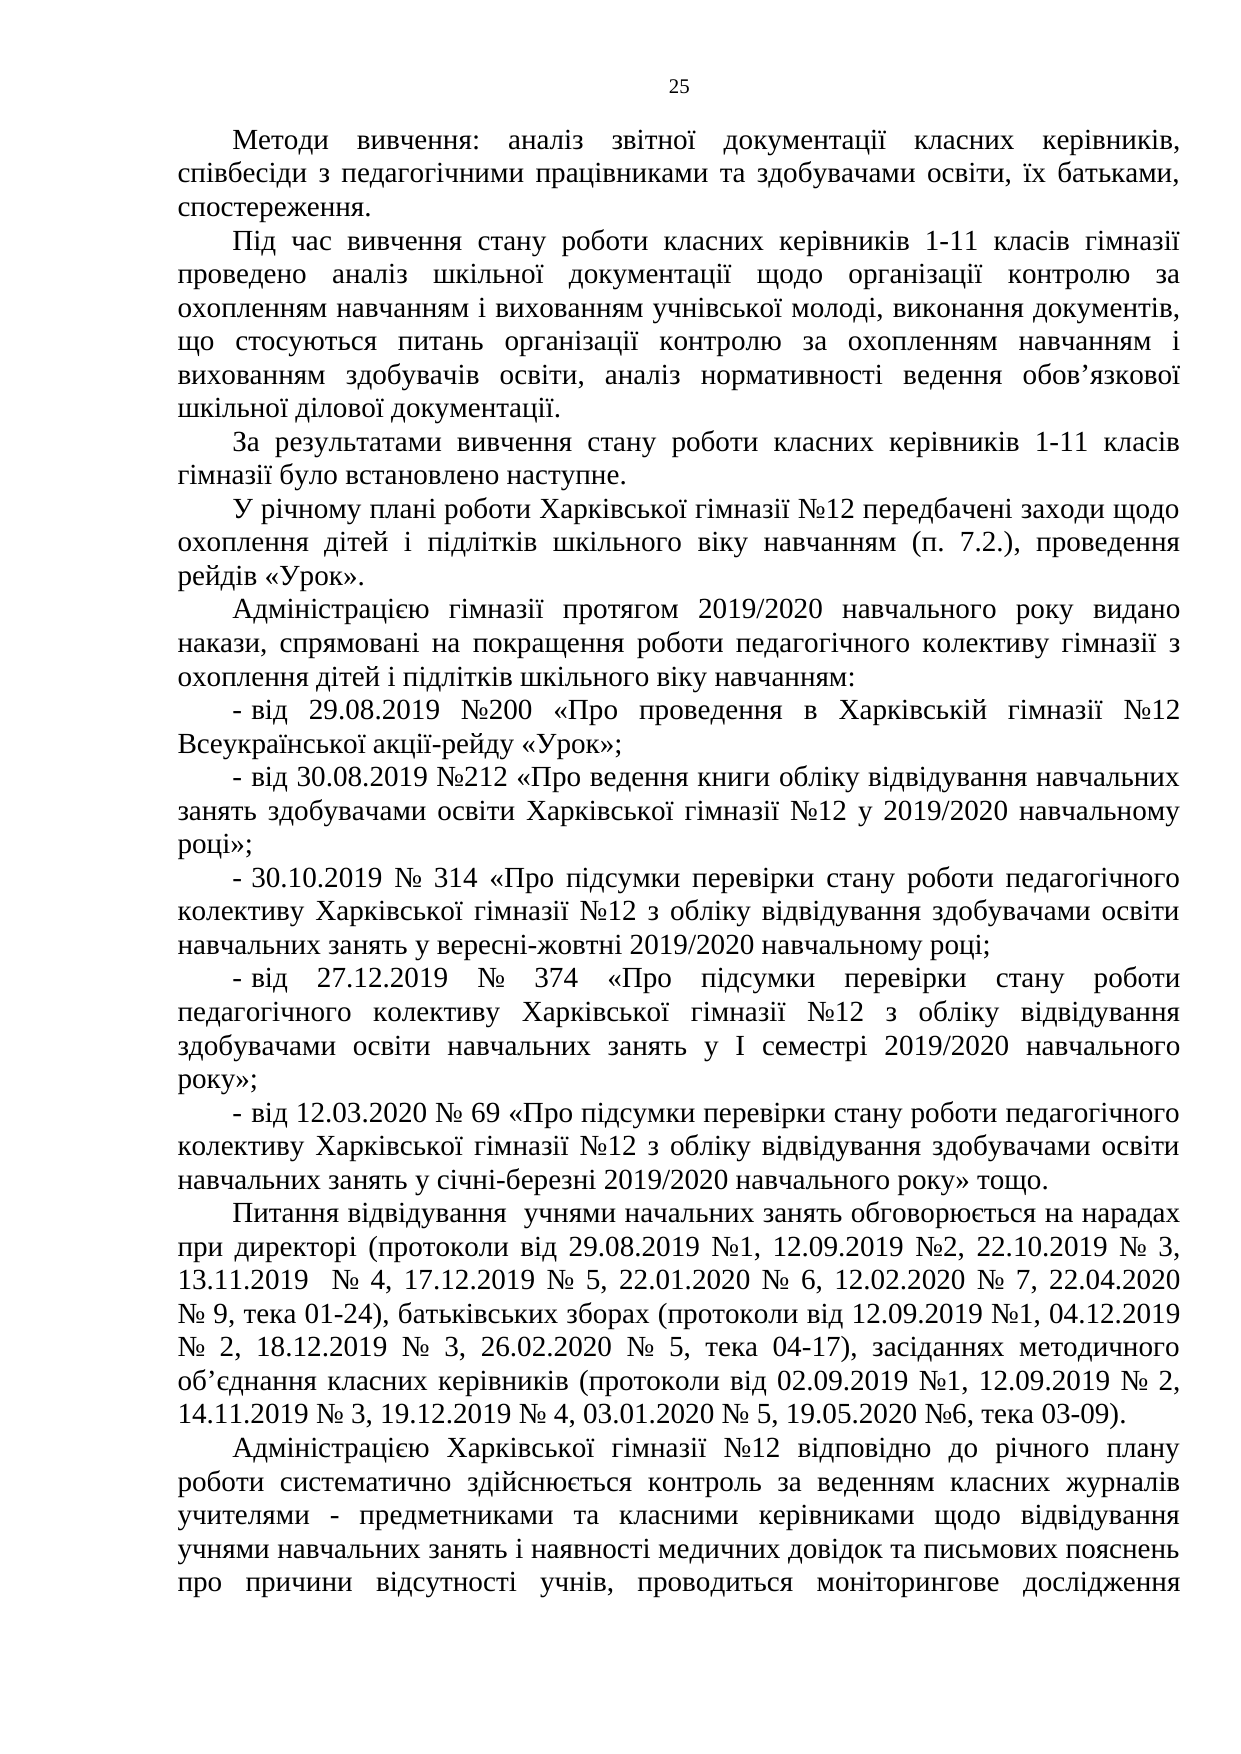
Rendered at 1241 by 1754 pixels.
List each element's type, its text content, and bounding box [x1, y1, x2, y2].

text У річному плані роботи Харківської гімназії №12 передбачені заходи щодо охоплення дітей і підлітків шкільного віку навчанням (п. 7.2.), проведення рейдів «Урок». [177, 491, 1181, 592]
list від 29.08.2019 №200 «Про проведення в Харківській гімназії №12 Всеукраїнської акції-рейду «Урок»; [177, 692, 1181, 759]
text За результатами вивчення стану роботи класних керівників 1-11 класів гімназії було встановлено наступне. [177, 424, 1181, 491]
text Під час вивчення стану роботи класних керівників 1-11 класів гімназії проведено аналіз шкільної документації щодо організації контролю за охопленням навчанням і вихованням учнівської молоді, виконання документів, що стосуються питань організації контролю за охопленням навчанням і вихованням здобувачів освіти, аналіз нормативності ведення обов’язкової шкільної ділової документації. [177, 223, 1181, 424]
text Адміністрацією гімназії протягом 2019/2020 навчального року видано накази, спрямовані на покращення роботи педагогічного колективу гімназії з охоплення дітей і підлітків шкільного віку навчанням: [177, 592, 1181, 692]
list від 30.08.2019 №212 «Про ведення книги обліку відвідування навчальних занять здобувачами освіти Харківської гімназії №12 у 2019/2020 навчальному році»; [177, 759, 1181, 860]
text Питання відвідування учнями начальних занять обговорюється на нарадах при директорі (протоколи від 29.08.2019 №1, 12.09.2019 №2, 22.10.2019 № 3, 13.11.2019 № 4, 17.12.2019 № 5, 22.01.2020 № 6, 12.02.2020 № 7, 22.04.2020 № 9, тека 01-24), батьківських зборах (протоколи від 12.09.2019 №1, 04.12.2019 № 2, 18.12.2019 № 3, 26.02.2020 № 5, тека 04-17), засіданнях методичного об’єднання класних керівників (протоколи від 02.09.2019 №1, 12.09.2019 № 2, 14.11.2019 № 3, 19.12.2019 № 4, 03.01.2020 № 5, 19.05.2020 №6, тека 03-09). [177, 1195, 1181, 1430]
list від 12.03.2020 № 69 «Про підсумки перевірки стану роботи педагогічного колективу Харківської гімназії №12 з обліку відвідування здобувачами освіти навчальних занять у січні-березні 2019/2020 навчального року» тощо. [177, 1095, 1181, 1195]
list від 27.12.2019 № 374 «Про підсумки перевірки стану роботи педагогічного колективу Харківської гімназії №12 з обліку відвідування здобувачами освіти навчальних занять у І семестрі 2019/2020 навчального року»; [177, 961, 1181, 1095]
text Методи вивчення: аналіз звітної документації класних керівників, співбесіди з педагогічними працівниками та здобувачами освіти, їх батьками, спостереження. [177, 122, 1181, 223]
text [177, 1430, 1181, 1598]
list 30.10.2019 № 314 «Про підсумки перевірки стану роботи педагогічного колективу Харківської гімназії №12 з обліку відвідування здобувачами освіти навчальних занять у вересні-жовтні 2019/2020 навчальному році; [177, 860, 1181, 961]
